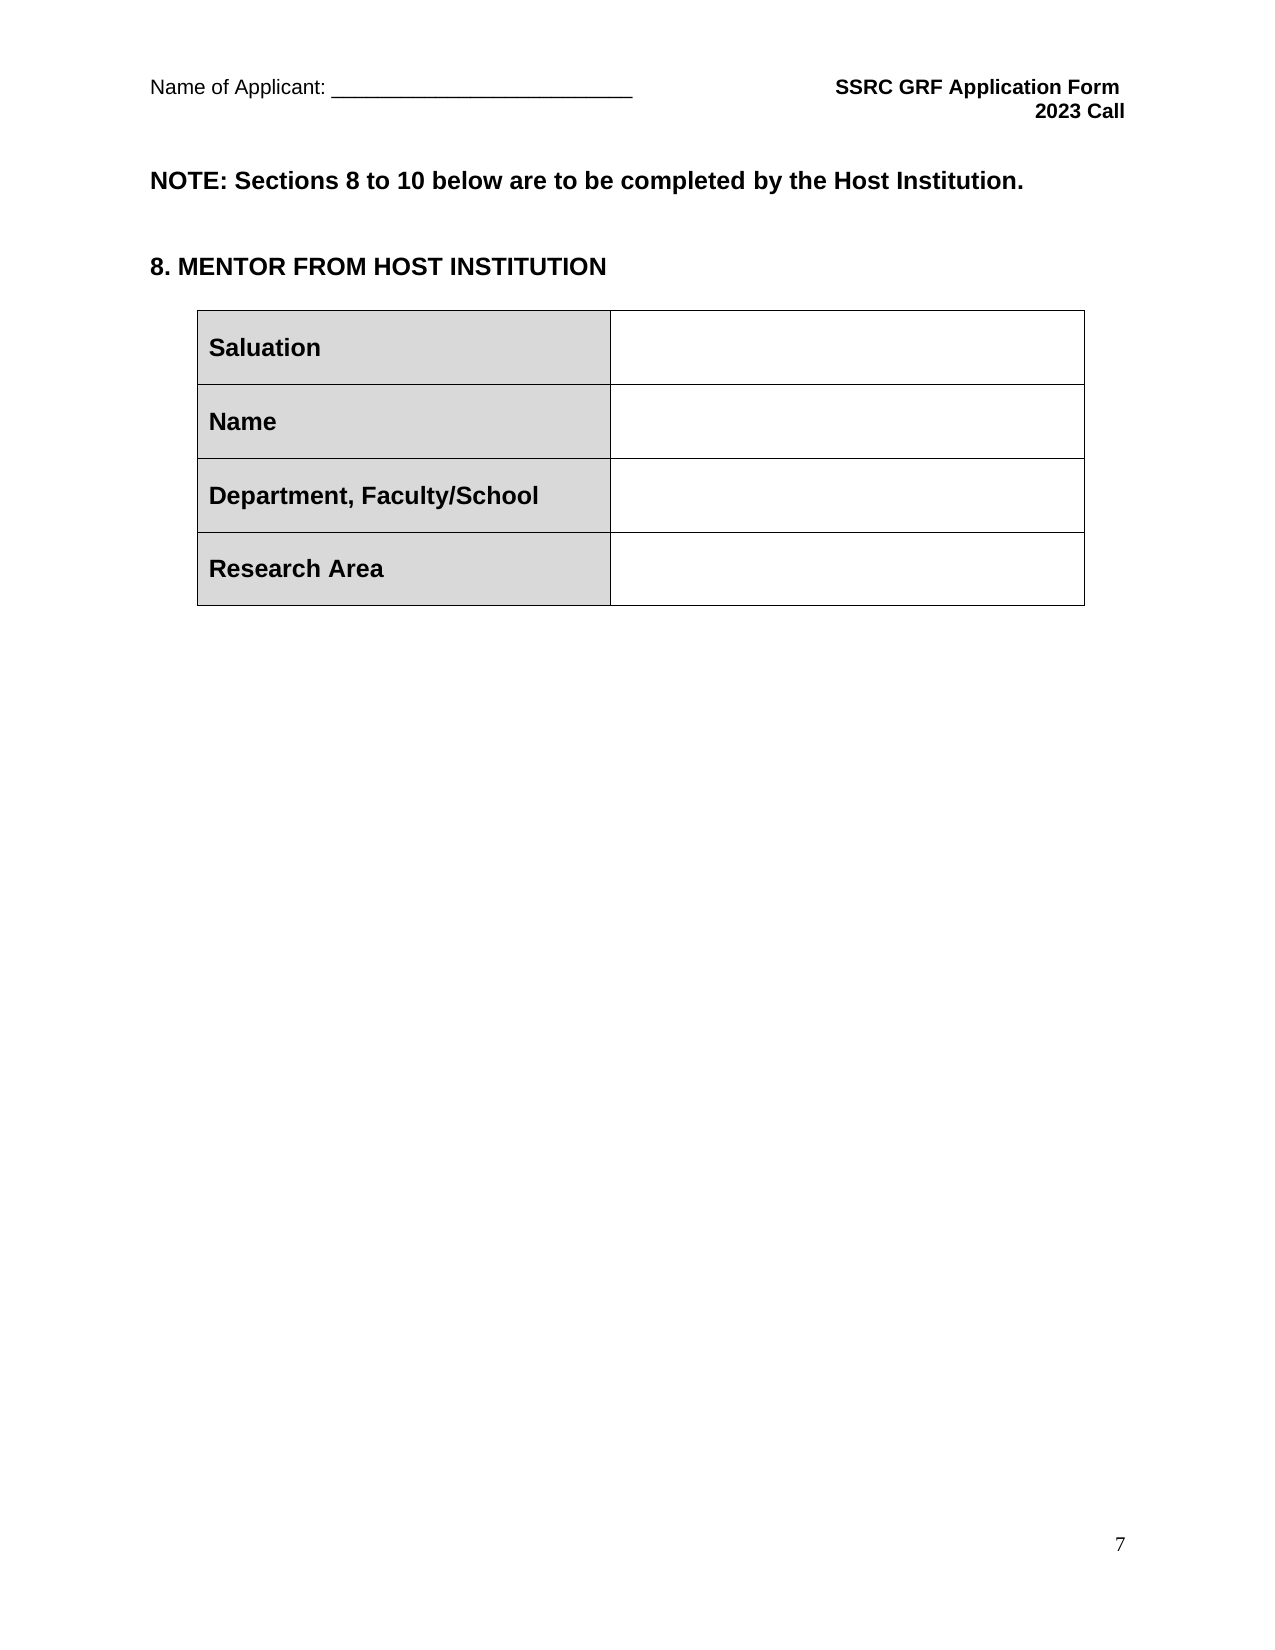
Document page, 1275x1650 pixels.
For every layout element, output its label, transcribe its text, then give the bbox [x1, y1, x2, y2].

table_cell Research Area [198, 533, 610, 605]
table_cell Department, Faculty/School [198, 459, 610, 532]
table_header [611, 311, 1084, 384]
text 8. mentor from HOst institution [150, 252, 1125, 281]
table_cell [611, 459, 1084, 532]
table_cell [611, 533, 1084, 605]
table_header Saluation [198, 311, 610, 384]
table_cell Name [198, 385, 610, 458]
table_cell [611, 385, 1084, 458]
text NOTE: Sections 8 to 10 below are to be completed by the Host Institution. [150, 166, 1125, 195]
